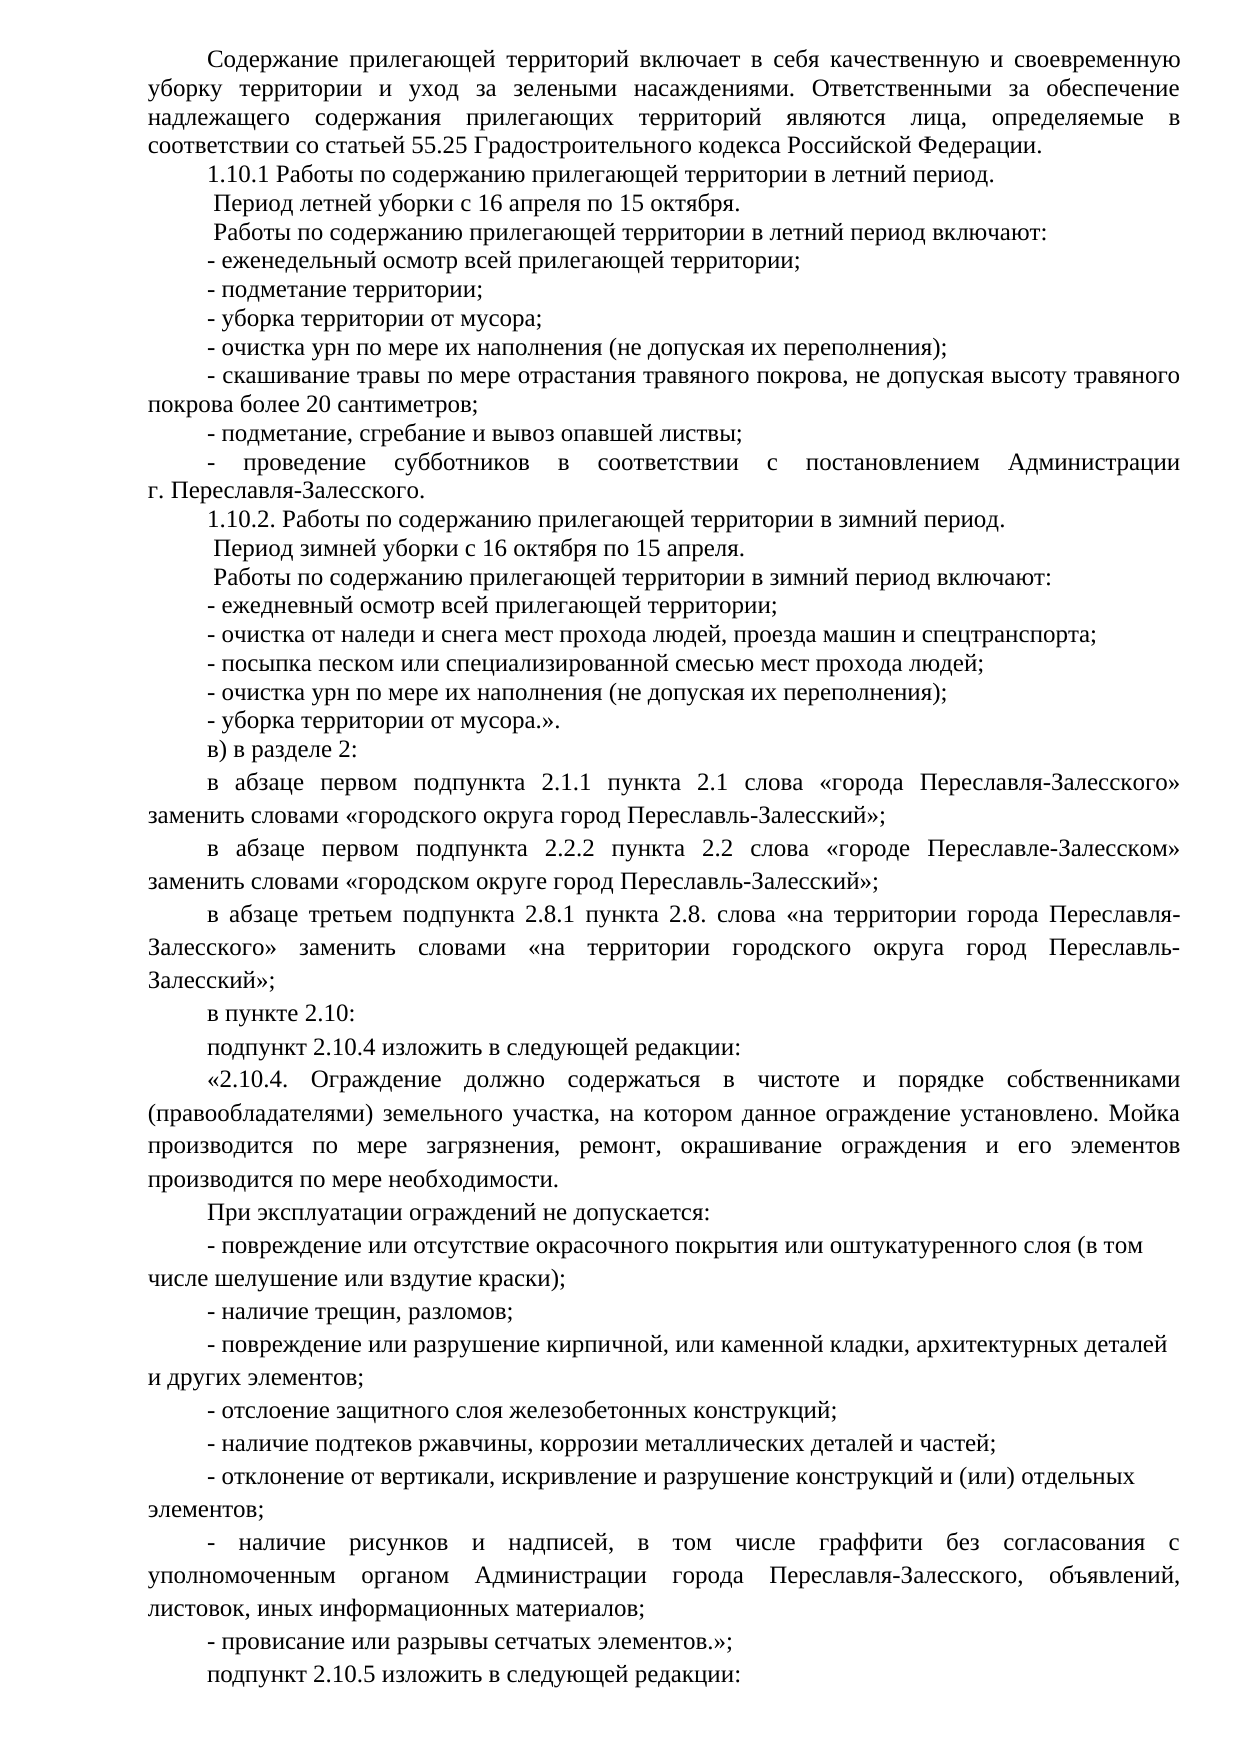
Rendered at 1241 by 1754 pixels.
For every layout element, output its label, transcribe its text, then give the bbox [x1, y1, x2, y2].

text При эксплуатации ограждений не допускается: [148, 1197, 1181, 1225]
text - повреждение или отсутствие окрасочного покрытия или оштукатуренного слоя (в том числе шелушение или вздутие краски); [148, 1230, 1181, 1291]
text - скашивание травы по мере отрастания травяного покрова, не допуская высоту травяного покрова более 20 сантиметров; [148, 361, 1181, 418]
text Работы по содержанию прилегающей территории в летний период включают: [148, 217, 1181, 246]
list в) в разделе 2: [148, 734, 1181, 763]
list в абзаце первом подпункта 2.2.2 пункта 2.2 слова «городе Переславле-Залесском» заменить словами «городском округе город Переславль-Залесский»; [148, 833, 1181, 895]
text Содержание прилегающей территорий включает в себя качественную и своевременную уборку территории и уход за зелеными насаждениями. Ответственными за обеспечение надлежащего содержания прилегающих территорий являются лица, определяемые в соответствии со статьей 55.25 Градостроительного кодекса Российской Федерации. [148, 44, 1181, 159]
text - уборка территории от мусора; [148, 303, 1181, 332]
text - подметание территории; [148, 274, 1181, 303]
text - отслоение защитного слоя железобетонных конструкций; [148, 1395, 1181, 1423]
text 1.10.2. Работы по содержанию прилегающей территории в зимний период. [148, 504, 1181, 533]
text 1.10.1 Работы по содержанию прилегающей территории в летний период. [148, 159, 1181, 188]
list в пункте 2.10: [148, 998, 1181, 1027]
text - провисание или разрывы сетчатых элементов.»; [148, 1626, 1181, 1655]
text - еженедельный осмотр всей прилегающей территории; [148, 246, 1181, 274]
text Работы по содержанию прилегающей территории в зимний период включают: [148, 562, 1181, 591]
text - повреждение или разрушение кирпичной, или каменной кладки, архитектурных деталей и других элементов; [148, 1329, 1181, 1391]
list подпункт 2.10.5 изложить в следующей редакции: [148, 1659, 1181, 1688]
text - ежедневный осмотр всей прилегающей территории; [148, 591, 1181, 619]
list подпункт 2.10.4 изложить в следующей редакции: [148, 1032, 1181, 1060]
text Период летней уборки с 16 апреля по 15 октября. [148, 188, 1181, 217]
text Период зимней уборки с 16 октября по 15 апреля. [148, 533, 1181, 562]
text - очистка от наледи и снега мест прохода людей, проезда машин и спецтранспорта; [148, 619, 1181, 648]
text - очистка урн по мере их наполнения (не допуская их переполнения); [148, 677, 1181, 706]
text - наличие подтеков ржавчины, коррозии металлических деталей и частей; [148, 1428, 1181, 1457]
text - уборка территории от мусора.». [148, 706, 1181, 734]
list «2.10.4. Ограждение должно содержаться в чистоте и порядке собственниками (правообладателями) земельного участка, на котором данное ограждение установлено. Мойка производится по мере загрязнения, ремонт, окрашивание ограждения и его элементов производится по мере необходимости. [148, 1064, 1181, 1192]
text - очистка урн по мере их наполнения (не допуская их переполнения); [148, 332, 1181, 361]
list в абзаце первом подпункта 2.1.1 пункта 2.1 слова «города Переславля-Залесского» заменить словами «городского округа город Переславль-Залесский»; [148, 767, 1181, 829]
list в абзаце третьем подпункта 2.8.1 пункта 2.8. слова «на территории города Переславля-Залесского» заменить словами «на территории городского округа город Переславль-Залесский»; [148, 899, 1181, 994]
text - подметание, сгребание и вывоз опавшей листвы; [148, 418, 1181, 447]
text - отклонение от вертикали, искривление и разрушение конструкций и (или) отдельных элементов; [148, 1461, 1181, 1523]
text - посыпка песком или специализированной смесью мест прохода людей; [148, 648, 1181, 677]
text - наличие рисунков и надписей, в том числе граффити без согласования с уполномоченным органом Администрации города Переславля-Залесского, объявлений, листовок, иных информационных материалов; [148, 1527, 1181, 1622]
text - наличие трещин, разломов; [148, 1296, 1181, 1324]
text - проведение субботников в соответствии с постановлением Администрации г. Переславля-Залесского. [148, 447, 1181, 504]
